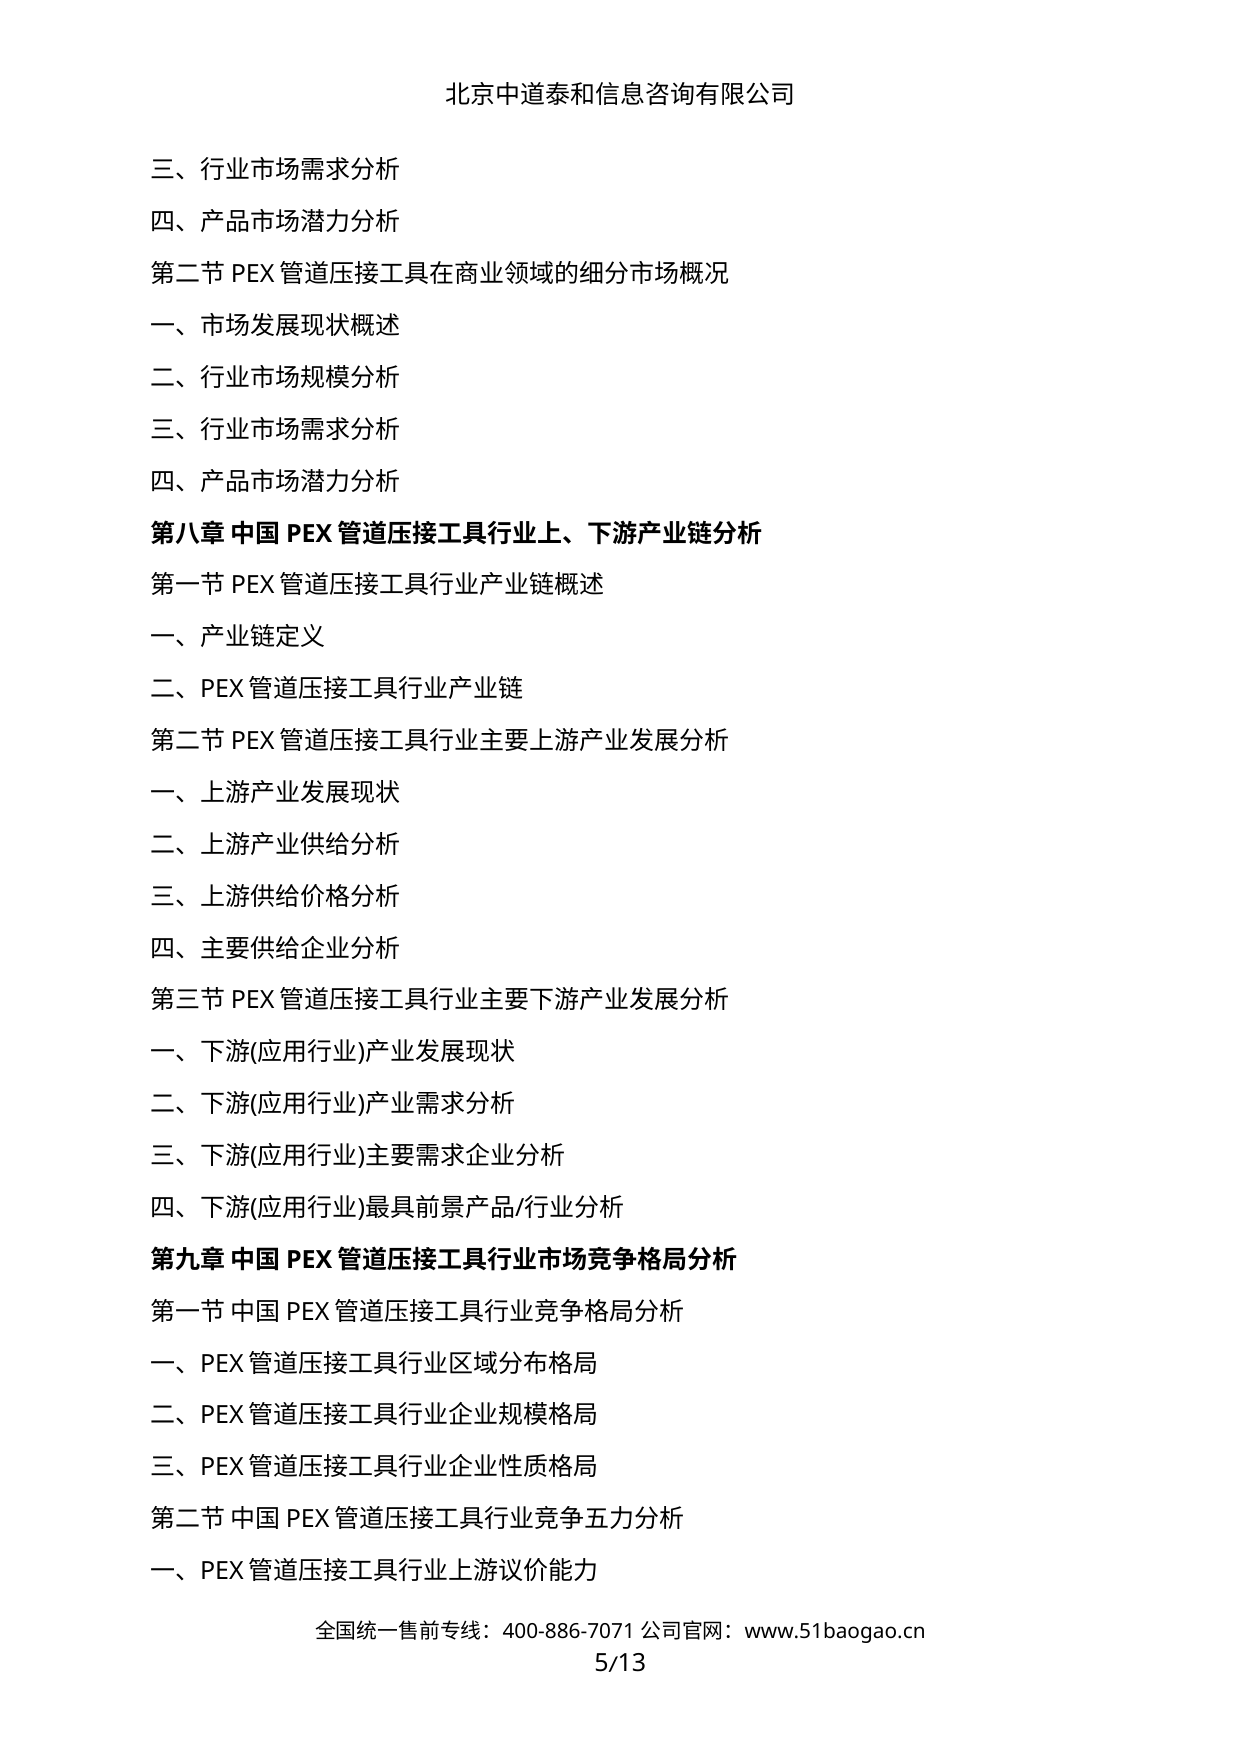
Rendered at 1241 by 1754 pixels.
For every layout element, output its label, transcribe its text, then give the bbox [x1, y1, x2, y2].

text 一、市场发展现状概述 [150, 306, 1090, 342]
text 第八章 中国PEX管道压接工具行业上、下游产业链分析 [150, 513, 1090, 549]
text 三、PEX管道压接工具行业企业性质格局 [150, 1447, 1090, 1483]
text 第二节 PEX管道压接工具行业主要上游产业发展分析 [150, 721, 1090, 757]
text 四、产品市场潜力分析 [150, 461, 1090, 497]
text 第二节 PEX管道压接工具在商业领域的细分市场概况 [150, 254, 1090, 290]
text 第三节 PEX管道压接工具行业主要下游产业发展分析 [150, 980, 1090, 1016]
text 一、下游(应用行业)产业发展现状 [150, 1032, 1090, 1068]
text 一、上游产业发展现状 [150, 772, 1090, 809]
text 三、行业市场需求分析 [150, 150, 1090, 186]
text 二、PEX管道压接工具行业产业链 [150, 669, 1090, 705]
text 三、下游(应用行业)主要需求企业分析 [150, 1136, 1090, 1172]
text 第九章 中国PEX管道压接工具行业市场竞争格局分析 [150, 1239, 1090, 1276]
text 二、上游产业供给分析 [150, 824, 1090, 861]
text 第二节 中国PEX管道压接工具行业竞争五力分析 [150, 1499, 1090, 1535]
text 一、产业链定义 [150, 617, 1090, 653]
text 第一节 PEX管道压接工具行业产业链概述 [150, 565, 1090, 601]
text 二、下游(应用行业)产业需求分析 [150, 1084, 1090, 1120]
text 四、主要供给企业分析 [150, 928, 1090, 964]
text 一、PEX管道压接工具行业区域分布格局 [150, 1343, 1090, 1379]
text 二、PEX管道压接工具行业企业规模格局 [150, 1395, 1090, 1431]
text 一、PEX管道压接工具行业上游议价能力 [150, 1551, 1090, 1587]
text 四、产品市场潜力分析 [150, 202, 1090, 238]
text 二、行业市场规模分析 [150, 357, 1090, 394]
text 三、上游供给价格分析 [150, 876, 1090, 912]
text 四、下游(应用行业)最具前景产品/行业分析 [150, 1187, 1090, 1224]
text 第一节 中国PEX管道压接工具行业竞争格局分析 [150, 1291, 1090, 1327]
text 三、行业市场需求分析 [150, 409, 1090, 446]
